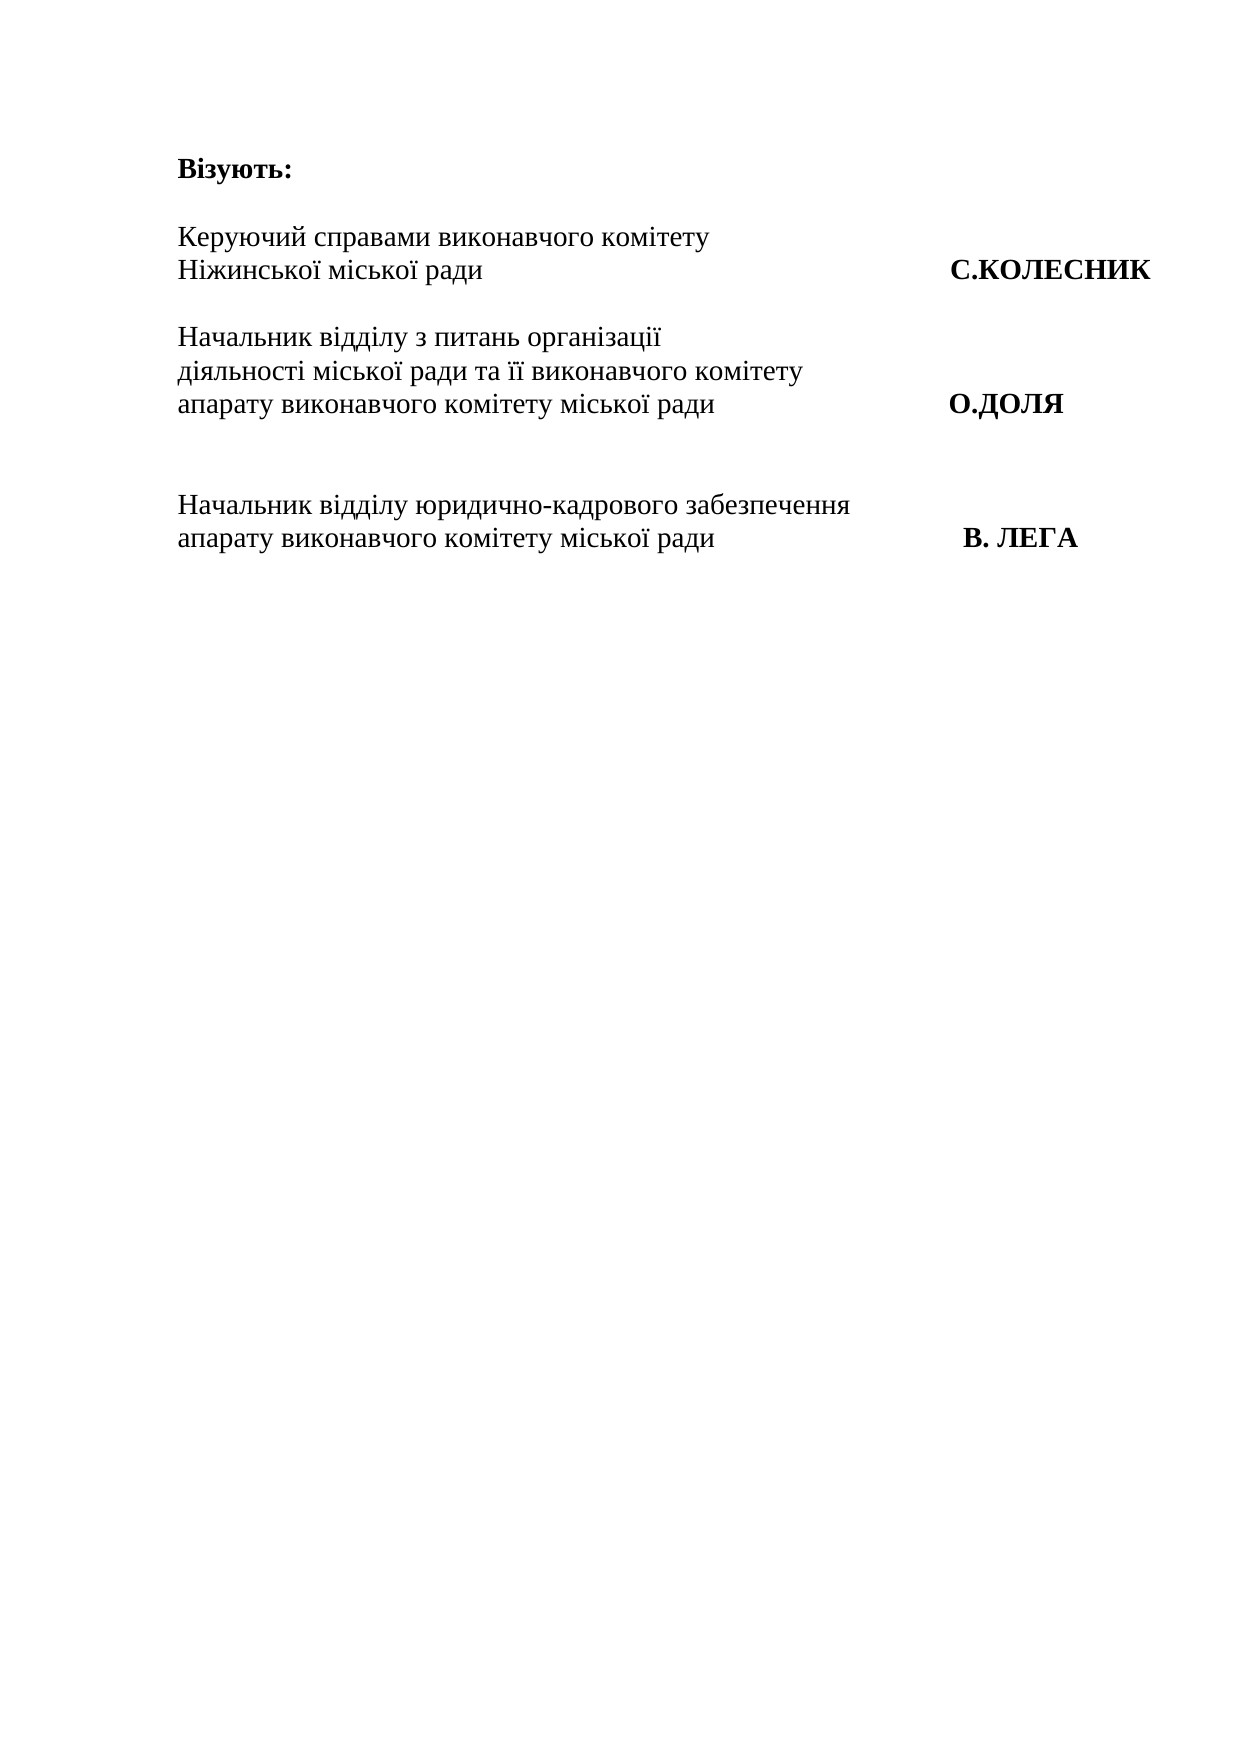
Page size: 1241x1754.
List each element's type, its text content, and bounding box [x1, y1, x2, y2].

text Візують: [177, 152, 1152, 185]
text апарату виконавчого комітету міської ради О.ДОЛЯ [177, 386, 1152, 420]
text Ніжинської міської ради С.КОЛЕСНИК [177, 252, 1152, 286]
text Керуючий справами виконавчого комітету [177, 219, 1152, 252]
text Начальник відділу юридично-кадрового забезпечення [177, 487, 1152, 521]
text Начальник відділу з питань організації [177, 319, 1152, 353]
text діяльності міської ради та її виконавчого комітету [177, 353, 1152, 386]
text апарату виконавчого комітету міської ради В. ЛЕГА [177, 521, 1152, 554]
